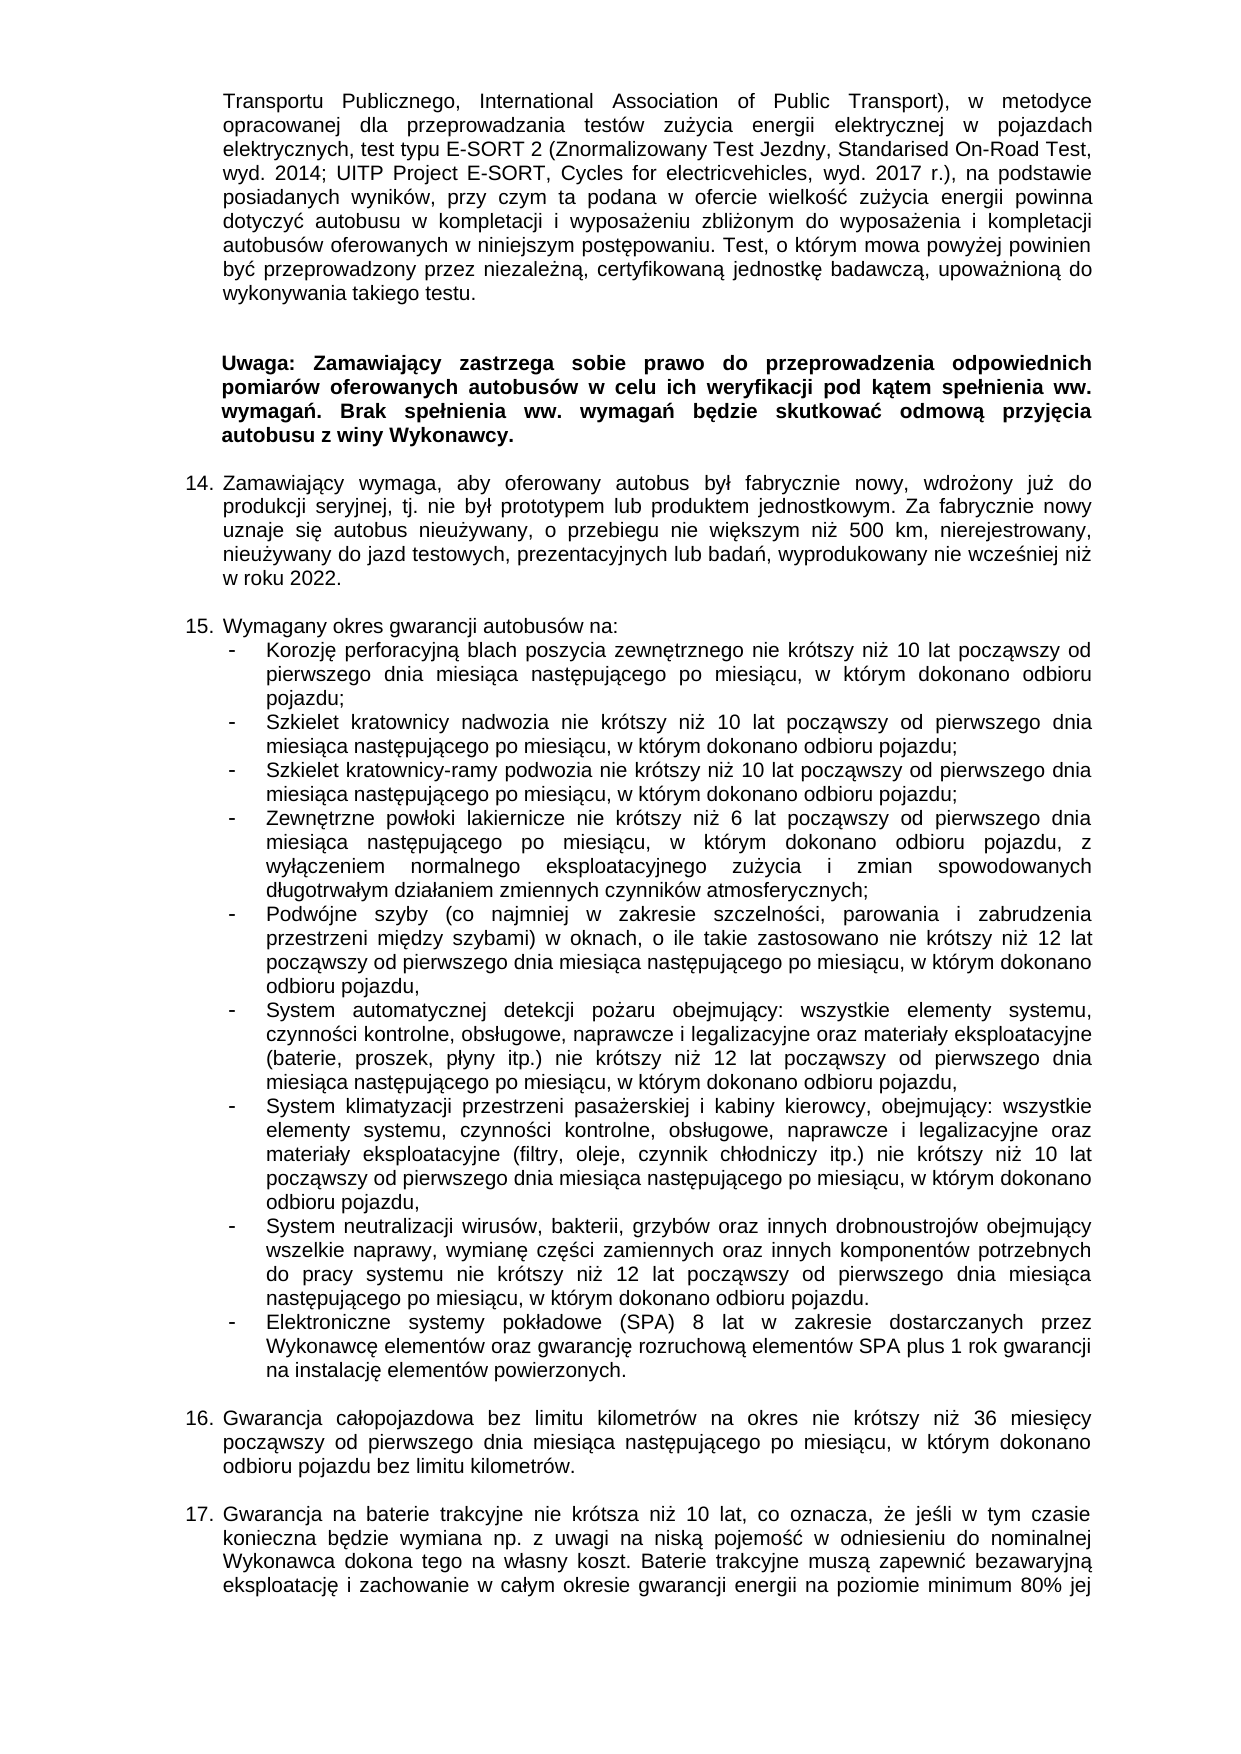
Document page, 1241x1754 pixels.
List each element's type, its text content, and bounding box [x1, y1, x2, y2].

list System klimatyzacji przestrzeni pasażerskiej i kabiny kierowcy, obejmujący: wszystkie elementy systemu, czynności kontrolne, obsługowe, naprawcze i legalizacyjne oraz materiały eksploatacyjne (filtry, oleje, czynnik chłodniczy itp.) nie krótszy niż 10 lat począwszy od pierwszego dnia miesiąca następującego po miesiącu, w którym dokonano odbioru pojazdu, [228, 1094, 1093, 1214]
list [185, 1501, 1093, 1597]
list Elektroniczne systemy pokładowe (SPA) 8 lat w zakresie dostarczanych przez Wykonawcę elementów oraz gwarancję rozruchową elementów SPA plus 1 rok gwarancji na instalację elementów powierzonych. [228, 1310, 1093, 1382]
list System neutralizacji wirusów, bakterii, grzybów oraz innych drobnoustrojów obejmujący wszelkie naprawy, wymianę części zamiennych oraz innych komponentów potrzebnych do pracy systemu nie krótszy niż 12 lat począwszy od pierwszego dnia miesiąca następującego po miesiącu, w którym dokonano odbioru pojazdu. [228, 1214, 1093, 1310]
list System automatycznej detekcji pożaru obejmujący: wszystkie elementy systemu, czynności kontrolne, obsługowe, naprawcze i legalizacyjne oraz materiały eksploatacyjne (baterie, proszek, płyny itp.) nie krótszy niż 12 lat począwszy od pierwszego dnia miesiąca następującego po miesiącu, w którym dokonano odbioru pojazdu, [228, 998, 1093, 1094]
list Zamawiający wymaga, aby oferowany autobus był fabrycznie nowy, wdrożony już do produkcji seryjnej, tj. nie był prototypem lub produktem jednostkowym. Za fabrycznie nowy uznaje się autobus nieużywany, o przebiegu nie większym niż 500 km, nierejestrowany, nieużywany do jazd testowych, prezentacyjnych lub badań, wyprodukowany nie wcześniej niż w roku 2022. [185, 470, 1093, 590]
list Szkielet kratownicy nadwozia nie krótszy niż 10 lat począwszy od pierwszego dnia miesiąca następującego po miesiącu, w którym dokonano odbioru pojazdu; [228, 710, 1093, 758]
list Korozję perforacyjną blach poszycia zewnętrznego nie krótszy niż 10 lat począwszy od pierwszego dnia miesiąca następującego po miesiącu, w którym dokonano odbioru pojazdu; [228, 638, 1093, 710]
list Szkielet kratownicy-ramy podwozia nie krótszy niż 10 lat począwszy od pierwszego dnia miesiąca następującego po miesiącu, w którym dokonano odbioru pojazdu; [228, 758, 1093, 806]
list Gwarancja całopojazdowa bez limitu kilometrów na okres nie krótszy niż 36 miesięcy począwszy od pierwszego dnia miesiąca następującego po miesiącu, w którym dokonano odbioru pojazdu bez limitu kilometrów. [185, 1406, 1093, 1477]
list Wymagany okres gwarancji autobusów na: [185, 614, 1093, 638]
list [185, 89, 1093, 304]
list Uwaga: Zamawiający zastrzega sobie prawo do przeprowadzenia odpowiednich pomiarów oferowanych autobusów w celu ich weryfikacji pod kątem spełnienia ww. wymagań. Brak spełnienia ww. wymagań będzie skutkować odmową przyjęcia autobusu z winy Wykonawcy. [221, 351, 1093, 446]
list Zewnętrzne powłoki lakiernicze nie krótszy niż 6 lat począwszy od pierwszego dnia miesiąca następującego po miesiącu, w którym dokonano odbioru pojazdu, z wyłączeniem normalnego eksploatacyjnego zużycia i zmian spowodowanych długotrwałym działaniem zmiennych czynników atmosferycznych; [228, 806, 1093, 902]
list Podwójne szyby (co najmniej w zakresie szczelności, parowania i zabrudzenia przestrzeni między szybami) w oknach, o ile takie zastosowano nie krótszy niż 12 lat począwszy od pierwszego dnia miesiąca następującego po miesiącu, w którym dokonano odbioru pojazdu, [228, 902, 1093, 998]
